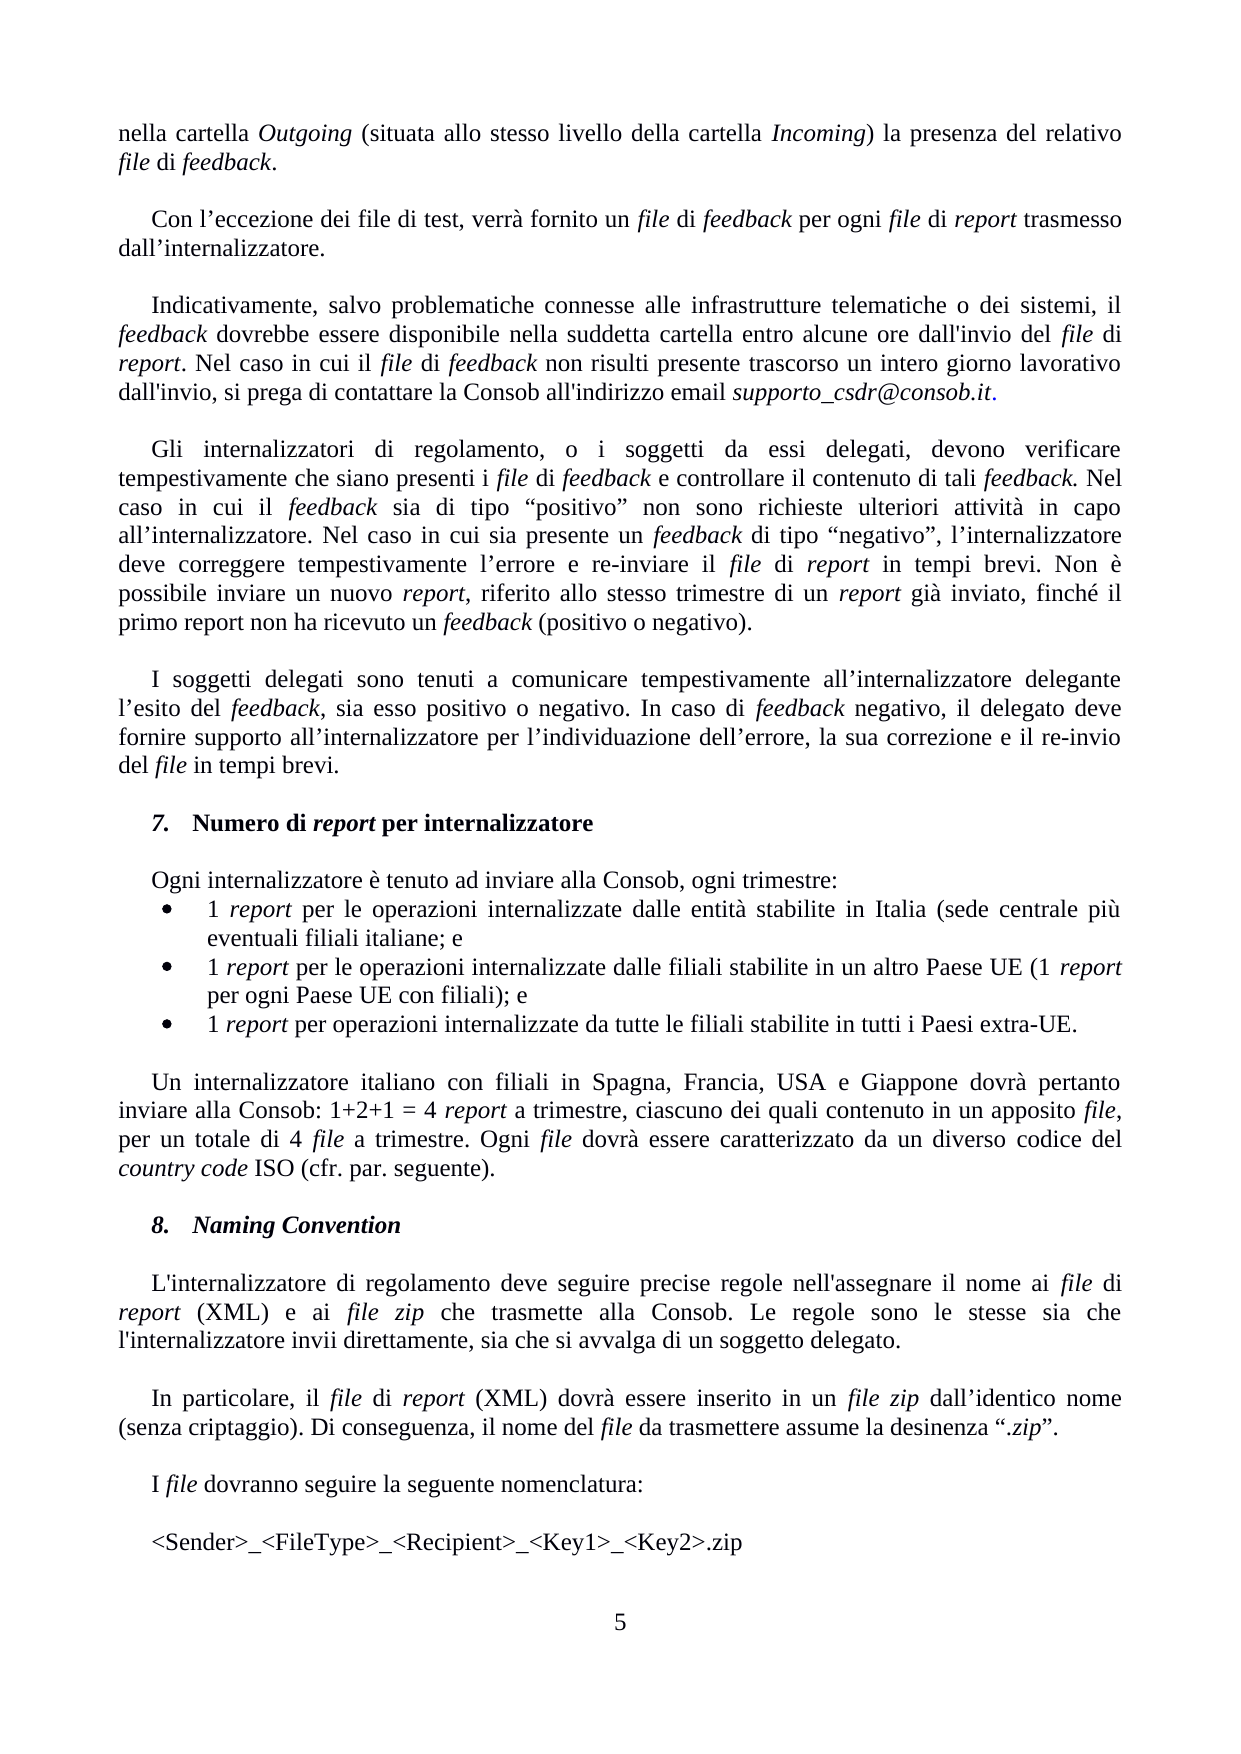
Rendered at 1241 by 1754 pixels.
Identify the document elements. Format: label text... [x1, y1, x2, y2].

text Indicativamente, salvo problematiche connesse alle infrastrutture telematiche o dei sistemi, il feedback dovrebbe essere disponibile nella suddetta cartella entro alcune ore dall'invio del file di report. Nel caso in cui il file di feedback non risulti presente trascorso un intero giorno lavorativo dall'invio, si prega di contattare la Consob all'indirizzo email supporto_csdr@consob.it. [118, 291, 1122, 406]
list 1 report per le operazioni internalizzate dalle filiali stabilite in un altro Paese UE (1 report per ogni Paese UE con filiali); e [162, 952, 1122, 1009]
list Naming Convention [118, 1211, 1122, 1239]
text In particolare, il file di report (XML) dovrà essere inserito in un file zip dall’identico nome (senza criptaggio). Di conseguenza, il nome del file da trasmettere assume la desinenza “.zip”. [118, 1383, 1122, 1441]
list 1 report per le operazioni internalizzate dalle entità stabilite in Italia (sede centrale più eventuali filiali italiane; e [162, 894, 1122, 952]
list Numero di report per internalizzatore [118, 808, 1122, 837]
text I soggetti delegati sono tenuti a comunicare tempestivamente all’internalizzatore delegante l’esito del feedback, sia esso positivo o negativo. In caso di feedback negativo, il delegato deve fornire supporto all’internalizzatore per l’individuazione dell’errore, la sua correzione e il re-invio del file in tempi brevi. [118, 664, 1122, 779]
text I file dovranno seguire la seguente nomenclatura: [118, 1469, 1122, 1498]
text Gli internalizzatori di regolamento, o i soggetti da essi delegati, devono verificare tempestivamente che siano presenti i file di feedback e controllare il contenuto di tali feedback. Nel caso in cui il feedback sia di tipo “positivo” non sono richieste ulteriori attività in capo all’internalizzatore. Nel caso in cui sia presente un feedback di tipo “negativo”, l’internalizzatore deve correggere tempestivamente l’errore e re-inviare il file di report in tempi brevi. Non è possibile inviare un nuovo report, riferito allo stesso trimestre di un report già inviato, finché il primo report non ha ricevuto un feedback (positivo o negativo). [118, 434, 1122, 636]
text L'internalizzatore di regolamento deve seguire precise regole nell'assegnare il nome ai file di report (XML) e ai file zip che trasmette alla Consob. Le regole sono le stesse sia che l'internalizzatore invii direttamente, sia che si avvalga di un soggetto delegato. [118, 1268, 1122, 1354]
list 1 report per operazioni internalizzate da tutte le filiali stabilite in tutti i Paesi extra-UE. [162, 1009, 1122, 1038]
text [118, 118, 1122, 176]
text Ogni internalizzatore è tenuto ad inviare alla Consob, ogni trimestre: [118, 866, 1122, 894]
text Un internalizzatore italiano con filiali in Spagna, Francia, USA e Giappone dovrà pertanto inviare alla Consob: 1+2+1 = 4 report a trimestre, ciascuno dei quali contenuto in un apposito file, per un totale di 4 file a trimestre. Ogni file dovrà essere caratterizzato da un diverso codice del country code ISO (cfr. par. seguente). [118, 1067, 1122, 1182]
list <Sender>_<FileType>_<Recipient>_<Key1>_<Key2>.zip [118, 1527, 1122, 1556]
text Con l’eccezione dei file di test, verrà fornito un file di feedback per ogni file di report trasmesso dall’internalizzatore. [118, 204, 1122, 262]
